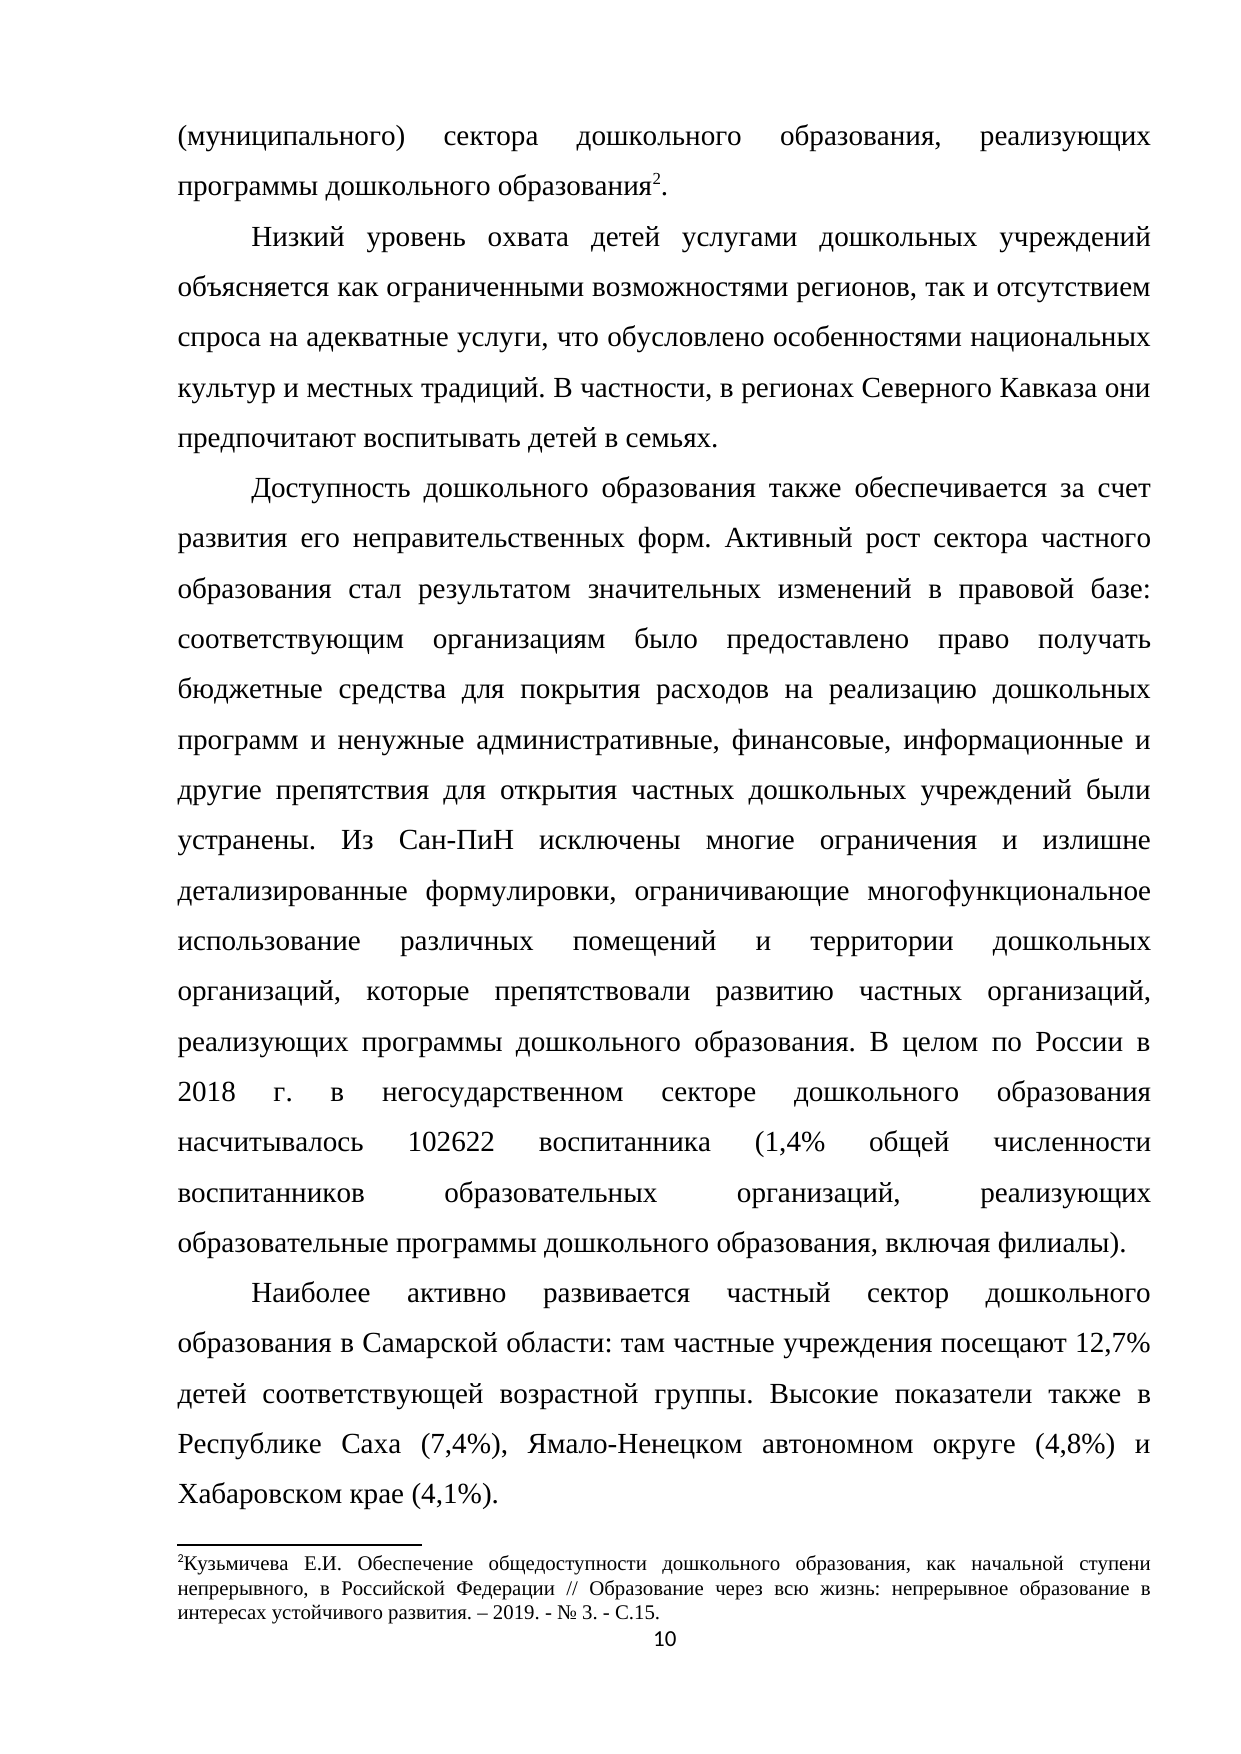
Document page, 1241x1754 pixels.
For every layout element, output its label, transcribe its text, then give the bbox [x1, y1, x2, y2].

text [177, 118, 1152, 202]
text Доступность дошкольного образования также обеспечивается за счет развития его неправительственных форм. Активный рост сектора частного образования стал результатом значительных изменений в правовой базе: соответствующим организациям было предоставлено право получать бюджетные средства для покрытия расходов на реализацию дошкольных программ и ненужные административные, финансовые, информационные и другие препятствия для открытия частных дошкольных учреждений были устранены. Из Сан-ПиН исключены многие ограничения и излишне детализированные формулировки, ограничивающие многофункциональное использование различных помещений и территории дошкольных организаций, которые препятствовали развитию частных организаций, реализующих программы дошкольного образования. В целом по России в 2018 г. в негосударственном секторе дошкольного образования насчитывалось 102622 воспитанника (1,4% общей численности воспитанников образовательных организаций, реализующих образовательные программы дошкольного образования, включая филиалы). [177, 470, 1152, 1258]
text Наиболее активно развивается частный сектор дошкольного образования в Самарской области: там частные учреждения посещают 12,7% детей соответствующей возрастной группы. Высокие показатели также в Республике Саха (7,4%), Ямало-Ненецком автономном округе (4,8%) и Хабаровском крае (4,1%). [177, 1275, 1152, 1510]
text Низкий уровень охвата детей услугами дошкольных учреждений объясняется как ограниченными возможностями регионов, так и отсутствием спроса на адекватные услуги, что обусловлено особенностями национальных культур и местных традиций. В частности, в регионах Северного Кавказа они предпочитают воспитывать детей в семьях. [177, 219, 1152, 453]
